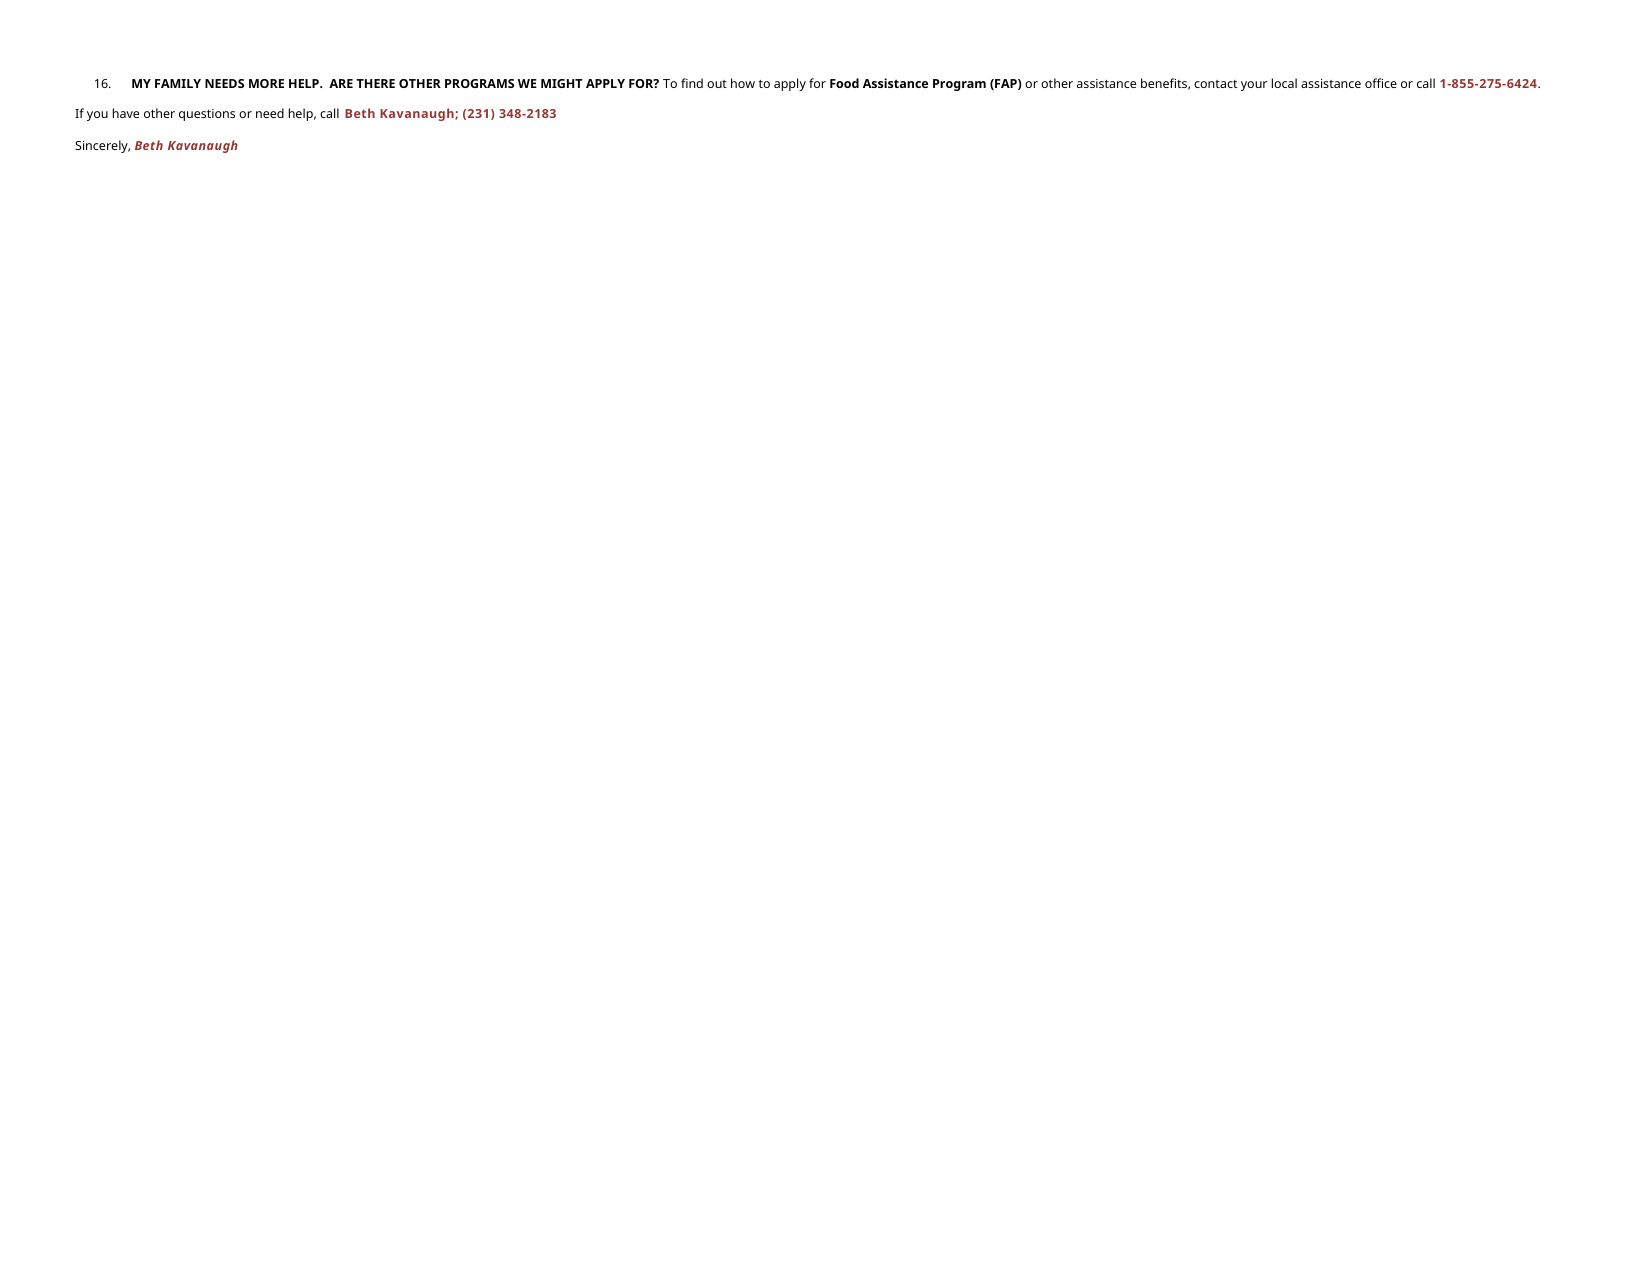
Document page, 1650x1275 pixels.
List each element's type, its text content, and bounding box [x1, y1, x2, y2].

text If you have other questions or need help, call Beth Kavanaugh; (231) 348-2183 [75, 105, 1575, 122]
text Sincerely, Beth Kavanaugh [75, 137, 1575, 154]
list MY FAMILY NEEDS MORE HELP. ARE THERE OTHER PROGRAMS WE MIGHT APPLY FOR? To find out how to apply for Food Assistance Program (FAP) or other assistance benefits, contact your local assistance office or call 1-855-275-6424. [94, 75, 1575, 92]
